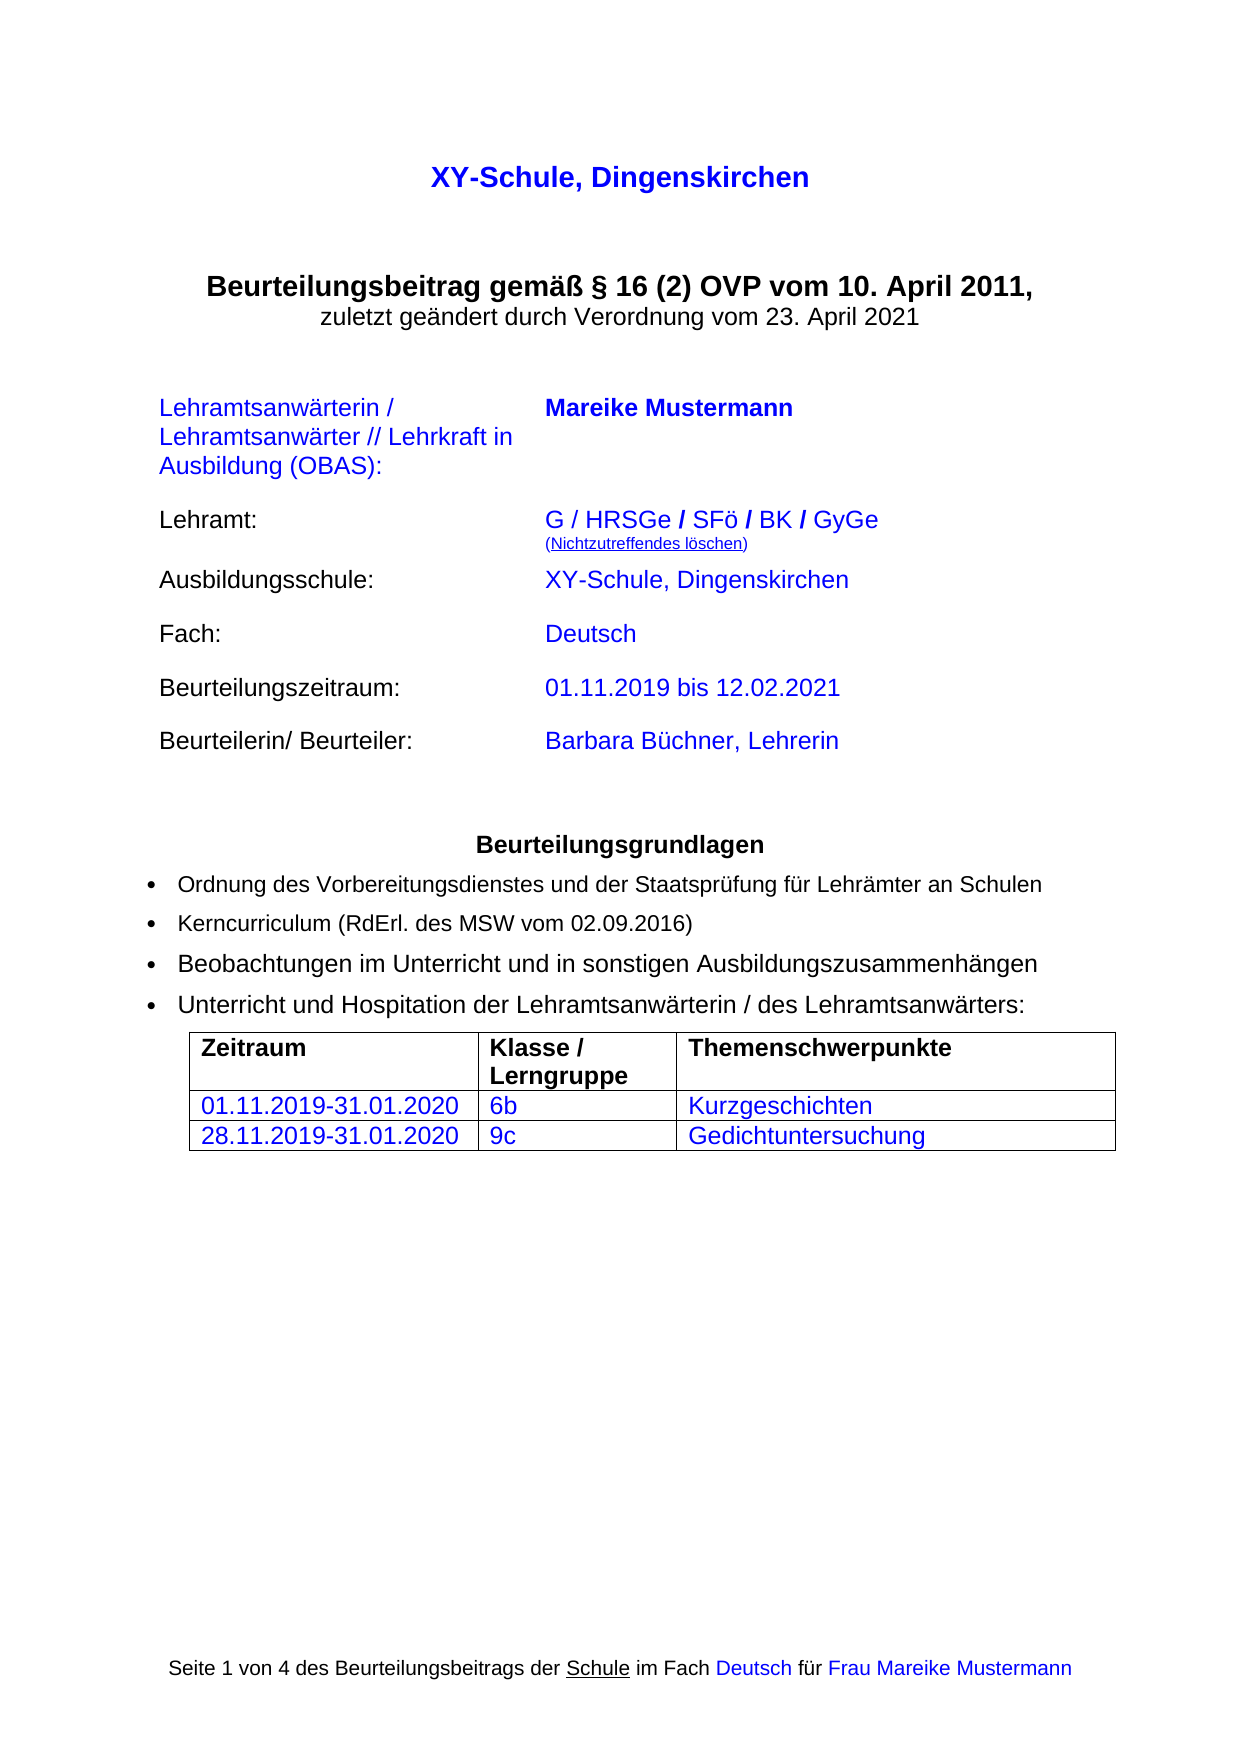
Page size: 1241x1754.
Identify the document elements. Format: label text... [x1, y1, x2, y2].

table_cell Fach: [148, 606, 534, 660]
table_cell 01.11.2019-31.01.2020 [190, 1091, 478, 1120]
table_header G / HRSGe / SFö / BK / GyGe (Nichtzutreffendes löschen) [534, 492, 1096, 553]
table_cell 28.11.2019-31.01.2020 [190, 1121, 478, 1150]
table_header XY-Schule, Dingenskirchen [534, 553, 1096, 606]
list Beobachtungen im Unterricht und in sonstigen Ausbildungszusammenhängen [148, 949, 1093, 978]
text XY-Schule, Dingenskirchen [148, 160, 1093, 194]
table_header Zeitraum [190, 1033, 478, 1090]
text Beurteilungsgrundlagen [148, 830, 1093, 859]
table_cell Beurteilungszeitraum: [148, 660, 534, 714]
table_header Ausbildungsschule: [148, 553, 534, 606]
list Ordnung des Vorbereitungsdienstes und der Staatsprüfung für Lehrämter an Schulen [148, 871, 1093, 898]
table_header Lehramtsanwärterin / Lehramtsanwärter // Lehrkraft in Ausbildung (OBAS): [148, 381, 534, 492]
table_cell Deutsch [534, 606, 1096, 660]
list Kerncurriculum (RdErl. des MSW vom 02.09.2016) [148, 910, 1093, 937]
text Beurteilungsbeitrag gemäß § 16 (2) OVP vom 10. April 2011, [148, 269, 1093, 302]
table_cell Kurzgeschichten [677, 1091, 1115, 1120]
table_cell Gedichtuntersuchung [677, 1121, 1115, 1150]
table_header Themenschwerpunkte [677, 1033, 1115, 1090]
table_cell Barbara Büchner, Lehrerin [534, 714, 1096, 768]
text zuletzt geändert durch Verordnung vom 23. April 2021 [148, 302, 1093, 331]
table_cell Beurteilerin/ Beurteiler: [148, 714, 534, 768]
table_cell 9c [479, 1121, 676, 1150]
table_header Lehramt: [148, 492, 534, 553]
table_cell 6b [479, 1091, 676, 1120]
table_cell 01.11.2019 bis 12.02.2021 [534, 660, 1096, 714]
list Unterricht und Hospitation der Lehramtsanwärterin / des Lehramtsanwärters: [148, 990, 1093, 1019]
table_header Mareike Mustermann [534, 381, 1096, 492]
table_header Klasse / Lerngruppe [479, 1033, 676, 1090]
